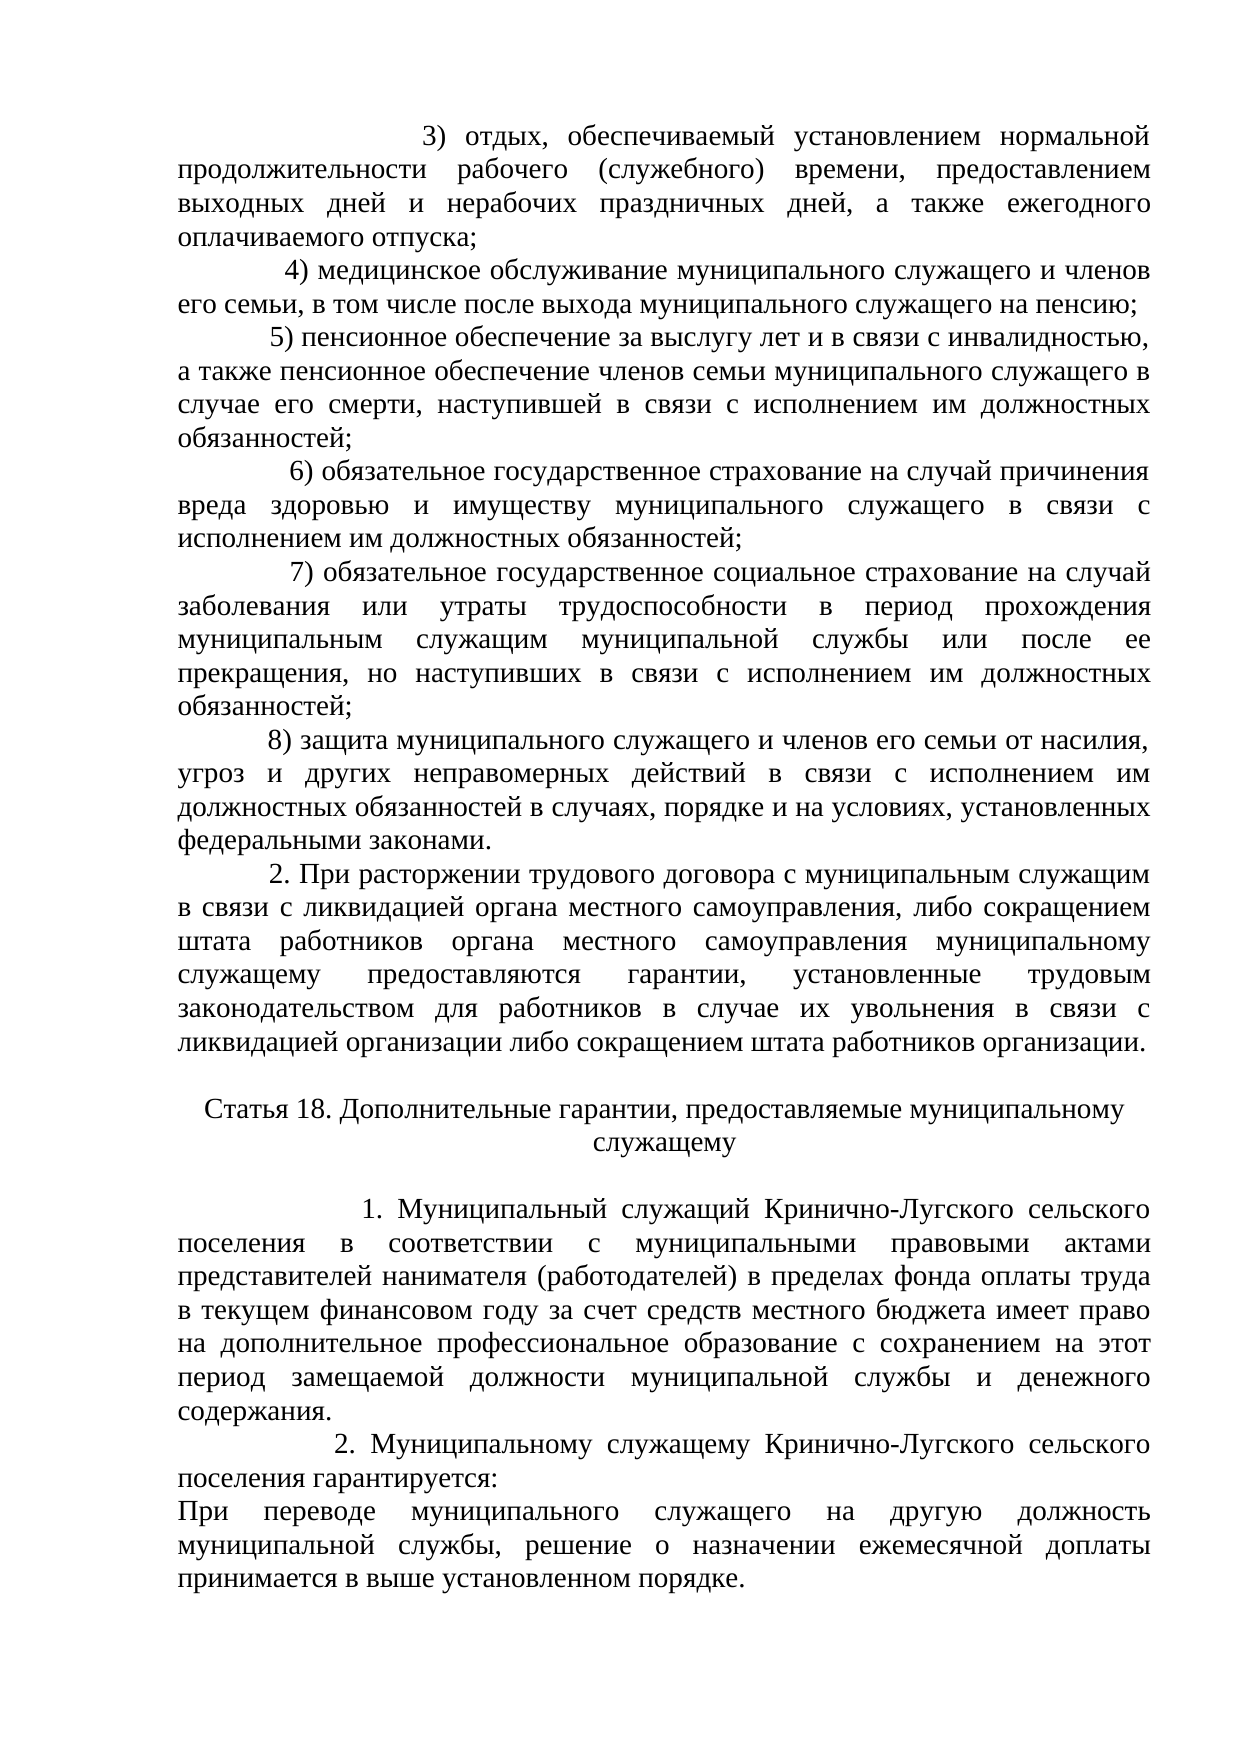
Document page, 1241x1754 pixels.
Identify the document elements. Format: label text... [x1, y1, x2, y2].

text 2. При расторжении трудового договора с муниципальным служащим в связи с ликвидацией органа местного самоуправления, либо сокращением штата работников органа местного самоуправления муниципальному служащему предоставляются гарантии, установленные трудовым законодательством для работников в случае их увольнения в связи с ликвидацией организации либо сокращением штата работников организации. [177, 856, 1152, 1057]
text При переводе муниципального служащего на другую должность муниципальной службы, решение о назначении ежемесячной доплаты принимается в выше установленном порядке. [177, 1493, 1152, 1594]
text Статья 18. Дополнительные гарантии, предоставляемые муниципальному служащему [177, 1091, 1152, 1158]
text 5) пенсионное обеспечение за выслугу лет и в связи с инвалидностью, а также пенсионное обеспечение членов семьи муниципального служащего в случае его смерти, наступившей в связи с исполнением им должностных обязанностей; [177, 319, 1152, 453]
text 4) медицинское обслуживание муниципального служащего и членов его семьи, в том числе после выхода муниципального служащего на пенсию; [177, 252, 1152, 319]
text 7) обязательное государственное социальное страхование на случай заболевания или утраты трудоспособности в период прохождения муниципальным служащим муниципальной службы или после ее прекращения, но наступивших в связи с исполнением им должностных обязанностей; [177, 554, 1152, 722]
text 8) защита муниципального служащего и членов его семьи от насилия, угроз и других неправомерных действий в связи с исполнением им должностных обязанностей в случаях, порядке и на условиях, установленных федеральными законами. [177, 722, 1152, 856]
text 1. Муниципальный служащий Кринично-Лугского сельского поселения в соответствии с муниципальными правовыми актами представителей нанимателя (работодателей) в пределах фонда оплаты труда в текущем финансовом году за счет средств местного бюджета имеет право на дополнительное профессиональное образование с сохранением на этот период замещаемой должности муниципальной службы и денежного содержания. [177, 1191, 1152, 1426]
text 6) обязательное государственное страхование на случай причинения вреда здоровью и имуществу муниципального служащего в связи с исполнением им должностных обязанностей; [177, 453, 1152, 554]
text 2. Муниципальному служащему Кринично-Лугского сельского поселения гарантируется: [177, 1426, 1152, 1493]
text 3) отдых, обеспечиваемый установлением нормальной продолжительности рабочего (служебного) времени, предоставлением выходных дней и нерабочих праздничных дней, а также ежегодного оплачиваемого отпуска; [177, 118, 1152, 252]
